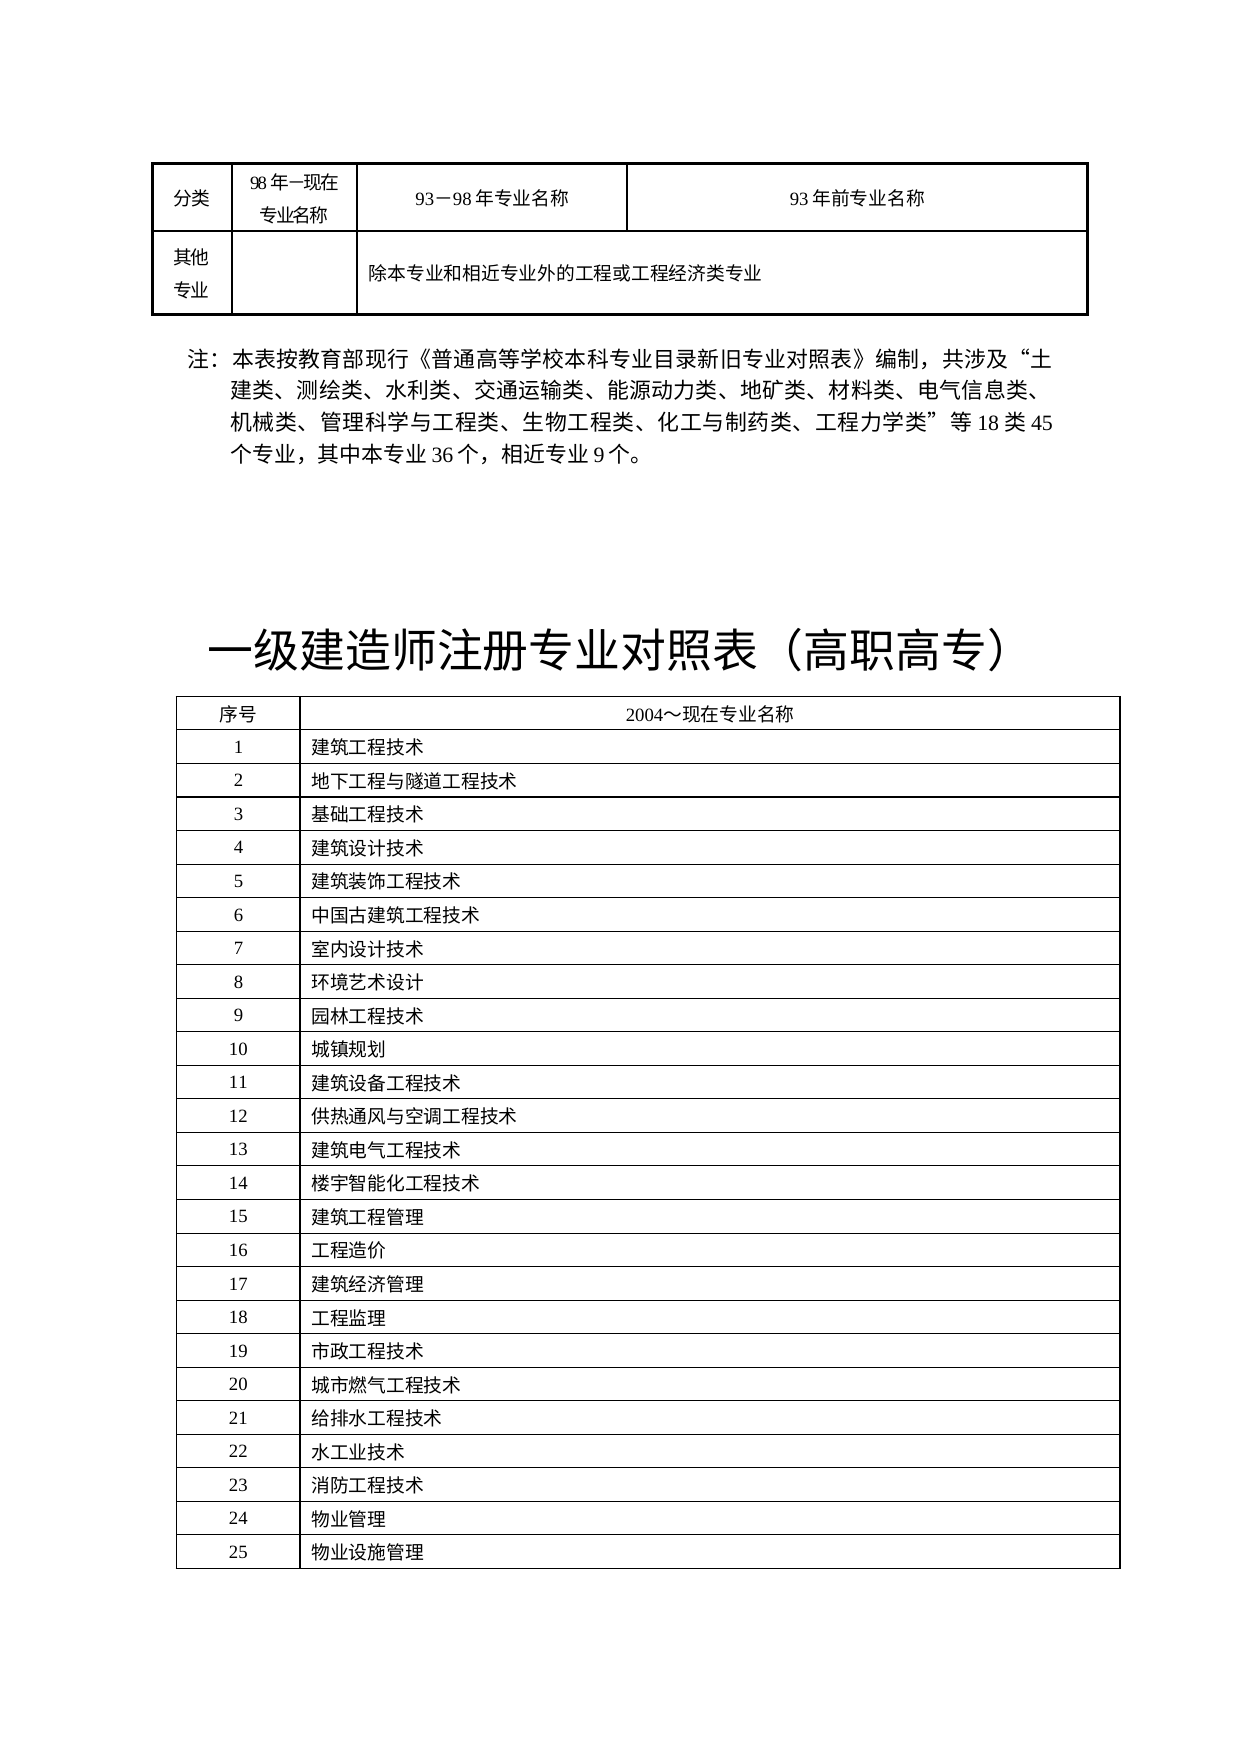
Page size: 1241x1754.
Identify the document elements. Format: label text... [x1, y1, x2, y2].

table_cell 2 [177, 764, 299, 796]
table_cell 供热通风与空调工程技术 [301, 1099, 1119, 1132]
table_cell 23 [177, 1468, 299, 1501]
table_cell 14 [177, 1166, 299, 1199]
table_cell 25 [177, 1535, 299, 1568]
table_cell 5 [177, 865, 299, 897]
table_cell 3 [177, 798, 299, 830]
table_cell [233, 232, 356, 313]
table_cell 18 [177, 1301, 299, 1333]
table_cell 13 [177, 1133, 299, 1165]
table_cell 1 [177, 730, 299, 763]
table_cell 11 [177, 1066, 299, 1098]
table_cell 其他 专业 [154, 232, 231, 313]
table_header 93年前专业名称 [628, 165, 1086, 230]
table_cell 建筑设计技术 [301, 831, 1119, 863]
table_cell 物业管理 [301, 1502, 1119, 1534]
table_cell 19 [177, 1334, 299, 1367]
table_cell 22 [177, 1435, 299, 1467]
table_cell 16 [177, 1234, 299, 1266]
table_cell 环境艺术设计 [301, 965, 1119, 998]
table_cell 水工业技术 [301, 1435, 1119, 1467]
table_cell 城市燃气工程技术 [301, 1368, 1119, 1400]
table_cell 市政工程技术 [301, 1334, 1119, 1367]
table_cell 20 [177, 1368, 299, 1400]
table_header 2004～现在专业名称 [301, 697, 1119, 729]
table_cell 4 [177, 831, 299, 863]
table_cell 工程造价 [301, 1234, 1119, 1266]
table_cell 楼宇智能化工程技术 [301, 1166, 1119, 1199]
table_cell 建筑工程管理 [301, 1200, 1119, 1232]
table_cell 10 [177, 1032, 299, 1065]
table_cell 基础工程技术 [301, 798, 1119, 830]
table_cell 8 [177, 965, 299, 998]
table_cell 物业设施管理 [301, 1535, 1119, 1568]
table_cell 15 [177, 1200, 299, 1232]
table_cell 建筑设备工程技术 [301, 1066, 1119, 1098]
table_cell 9 [177, 999, 299, 1031]
table_cell 12 [177, 1099, 299, 1132]
text 一级建造师注册专业对照表（高职高专） [187, 598, 1053, 696]
table_cell 城镇规划 [301, 1032, 1119, 1065]
table_cell 工程监理 [301, 1301, 1119, 1333]
table_cell 建筑工程技术 [301, 730, 1119, 763]
table_cell 室内设计技术 [301, 932, 1119, 964]
table_cell 17 [177, 1267, 299, 1299]
table_cell 中国古建筑工程技术 [301, 898, 1119, 931]
table_header 分类 [154, 165, 231, 230]
table_cell 除本专业和相近专业外的工程或工程经济类专业 [358, 232, 1086, 313]
table_header 98年－现在专业名称 [233, 165, 356, 230]
table_cell 7 [177, 932, 299, 964]
table_cell 园林工程技术 [301, 999, 1119, 1031]
table_cell 建筑装饰工程技术 [301, 865, 1119, 897]
table_cell 给排水工程技术 [301, 1401, 1119, 1434]
table_cell 24 [177, 1502, 299, 1534]
table_cell 消防工程技术 [301, 1468, 1119, 1501]
table_cell 6 [177, 898, 299, 931]
table_cell 21 [177, 1401, 299, 1434]
table_cell 建筑电气工程技术 [301, 1133, 1119, 1165]
table_cell 建筑经济管理 [301, 1267, 1119, 1299]
table_header 序号 [177, 697, 299, 729]
table_cell 地下工程与隧道工程技术 [301, 764, 1119, 796]
table_header 93－98年专业名称 [358, 165, 626, 230]
text 注：本表按教育部现行《普通高等学校本科专业目录新旧专业对照表》编制，共涉及“土建类、测绘类、水利类、交通运输类、能源动力类、地矿类、材料类、电气信息类、机械类、管理科学与工程类、生物工程类、化工与制药类、工程力学类”等18类45个专业，其中本专业36个，相近专业9个。 [187, 342, 1053, 468]
